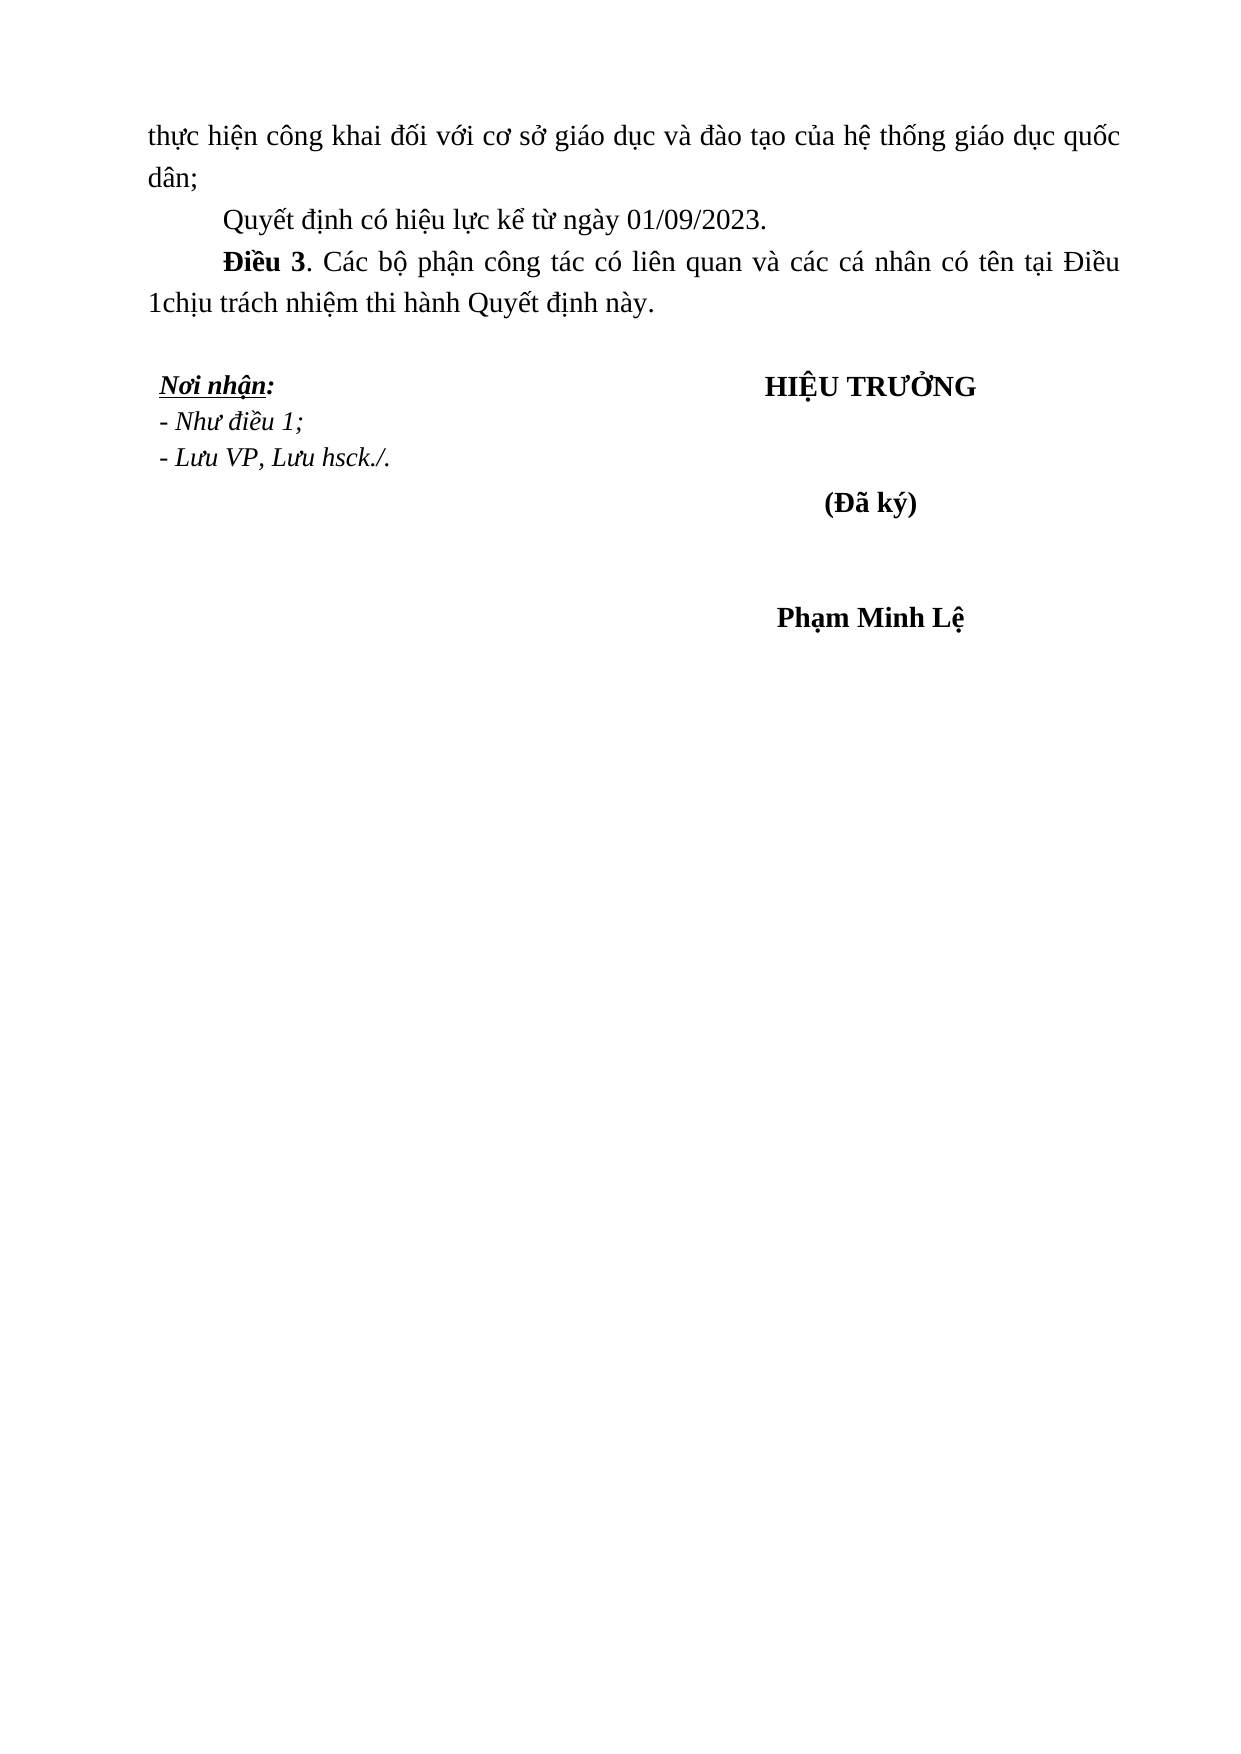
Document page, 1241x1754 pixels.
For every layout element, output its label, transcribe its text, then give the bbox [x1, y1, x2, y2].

table_header Nơi nhận: - Như điều 1; - Lưu VP, Lưu hsck./. [148, 369, 619, 755]
table_header HIỆU TRƯỞNG (Đã ký) Phạm Minh Lệ [619, 369, 1122, 755]
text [148, 118, 1122, 193]
text Điều 3. Các bộ phận công tác có liên quan và các cá nhân có tên tại Điều 1chịu trách nhiệm thi hành Quyết định này. [148, 244, 1122, 319]
text Quyết định có hiệu lực kể từ ngày 01/09/2023. [148, 202, 1122, 235]
